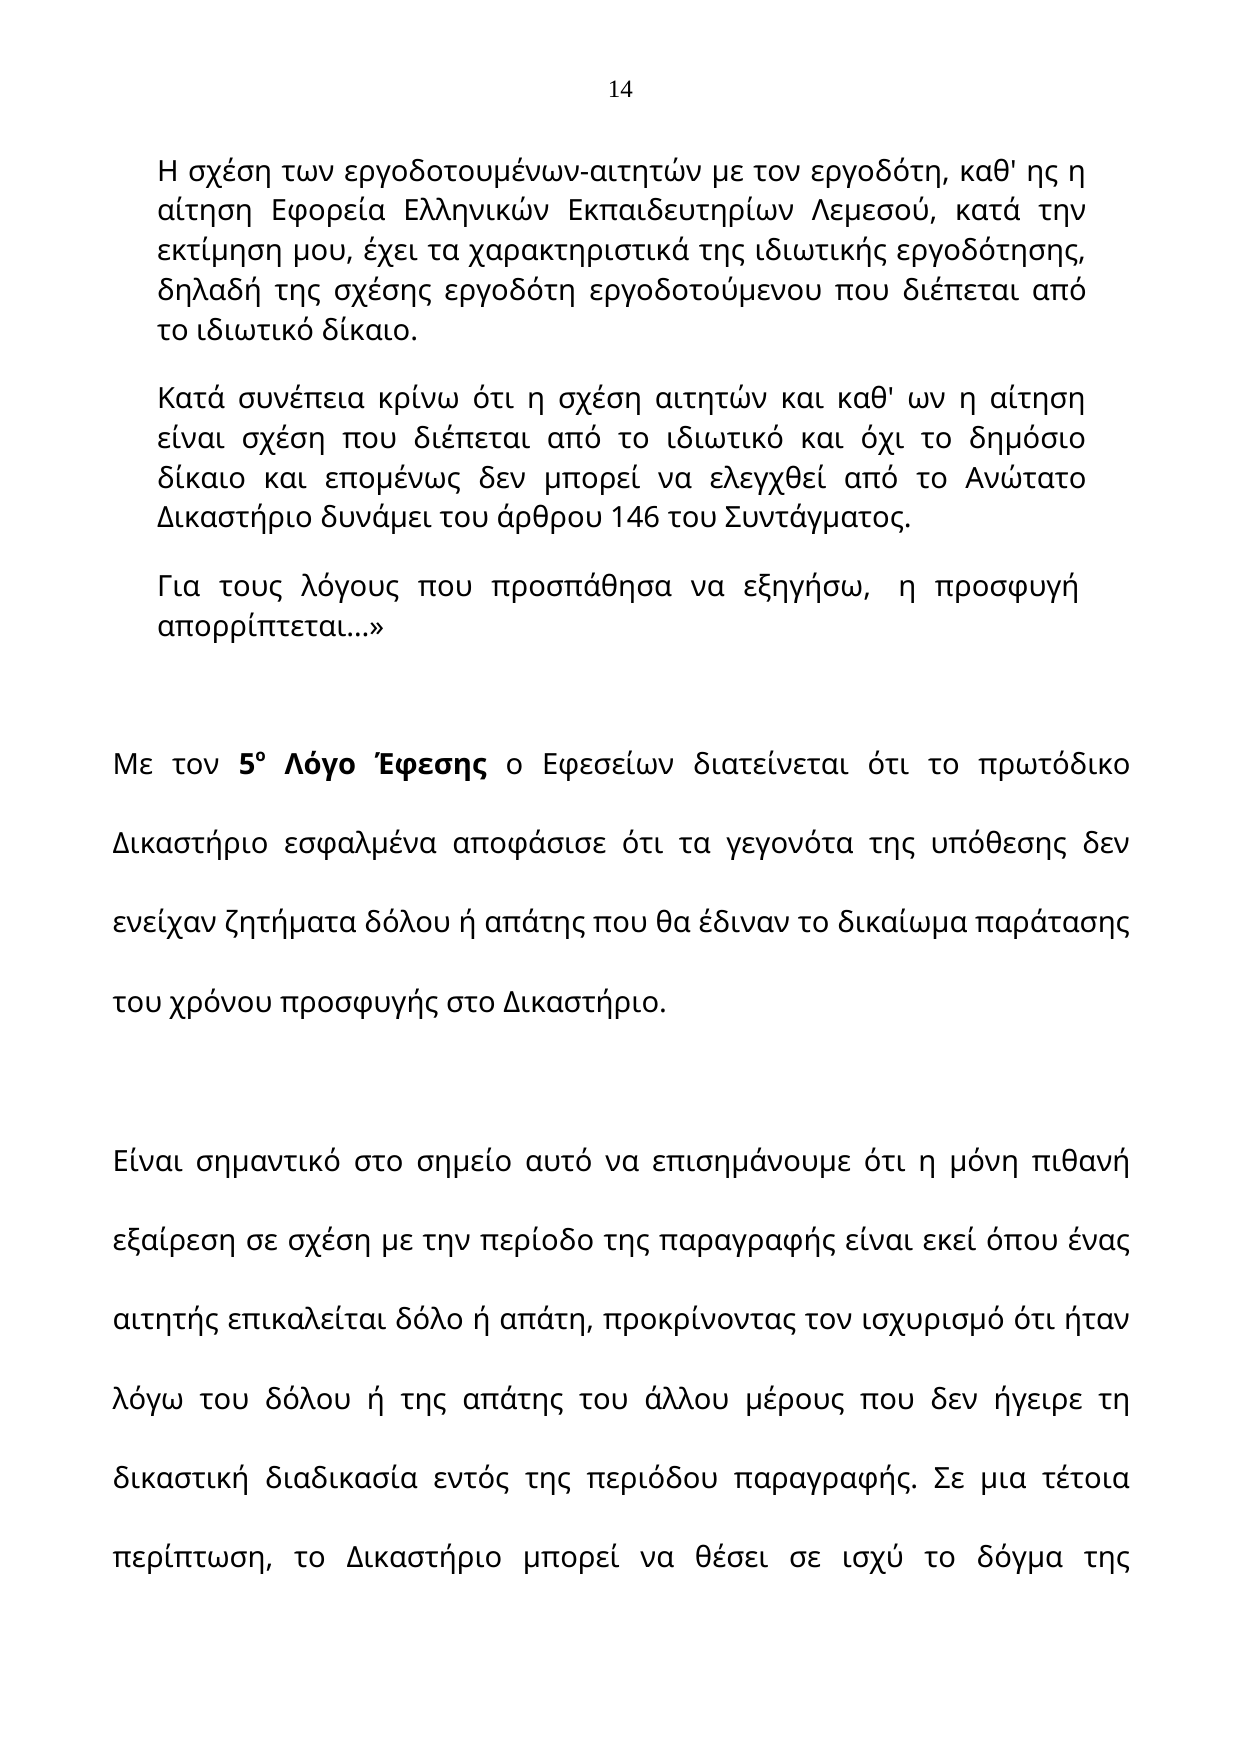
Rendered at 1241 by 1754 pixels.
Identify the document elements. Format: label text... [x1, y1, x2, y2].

text Με τον 5ο Λόγο Έφεσης ο Εφεσείων διατείνεται ότι το πρωτόδικο Δικαστήριο εσφαλμένα αποφάσισε ότι τα γεγονότα της υπόθεσης δεν ενείχαν ζητήματα δόλου ή απάτης που θα έδιναν το δικαίωμα παράτασης του χρόνου προσφυγής στο Δικαστήριο. [112, 743, 1131, 1021]
text Κατά συνέπεια κρίνω ότι η σχέση αιτητών και καθ' ων η αίτηση είναι σχέση που διέπεται από το ιδιωτικό και όχι το δημόσιο δίκαιο και επομένως δεν μπορεί να ελεγχθεί από το Ανώτατο Δικαστήριο δυνάμει του άρθρου 146 του Συντάγματος. [157, 378, 1087, 536]
text Για τους λόγους που προσπάθησα να εξηγήσω, η προσφυγή απορρίπτεται…» [157, 566, 1087, 645]
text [112, 1140, 1131, 1576]
text Η σχέση των εργοδοτουμένων-αιτητών με τον εργοδότη, καθ' ης η αίτηση Εφορεία Ελληνικών Εκπαιδευτηρίων Λεμεσού, κατά την εκτίμηση μου, έχει τα χαρακτηριστικά της ιδιωτικής εργοδότησης, δηλαδή της σχέσης εργοδότη εργοδοτούμενου που διέπεται από το ιδιωτικό δίκαιο. [157, 150, 1087, 348]
